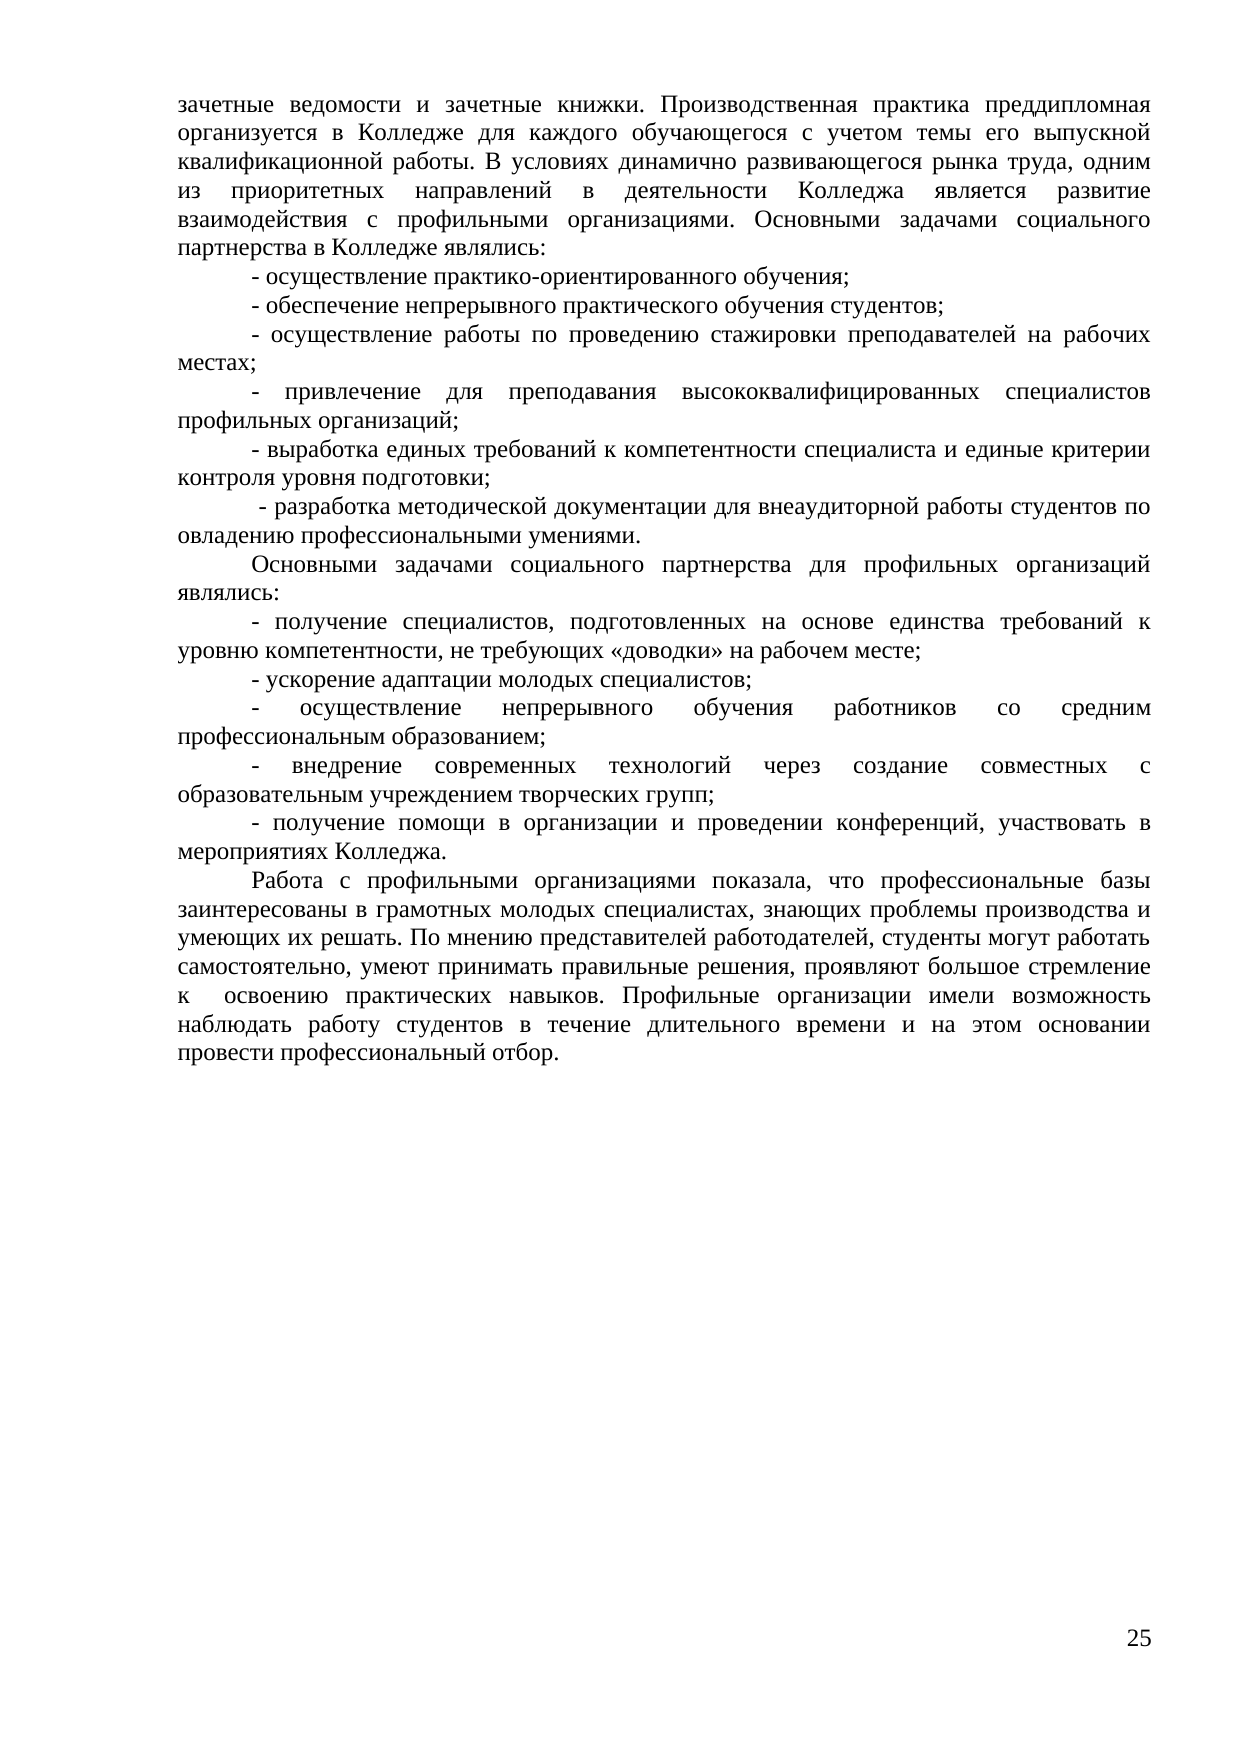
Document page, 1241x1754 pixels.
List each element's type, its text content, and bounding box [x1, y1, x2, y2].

text - обеспечение непрерывного практического обучения студентов; [177, 290, 1152, 319]
text - привлечение для преподавания высококвалифицированных специалистов профильных организаций; [177, 376, 1152, 434]
text Основными задачами социального партнерства для профильных организаций являлись: [177, 549, 1152, 606]
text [177, 89, 1152, 261]
text - осуществление работы по проведению стажировки преподавателей на рабочих местах; [177, 319, 1152, 376]
text - ускорение адаптации молодых специалистов; [177, 664, 1152, 692]
text - получение специалистов, подготовленных на основе единства требований к уровню компетентности, не требующих «доводки» на рабочем месте; [177, 606, 1152, 664]
text - разработка методической документации для внеаудиторной работы студентов по овладению профессиональными умениями. [177, 491, 1152, 549]
text Работа с профильными организациями показала, что профессиональные базы заинтересованы в грамотных молодых специалистах, знающих проблемы производства и умеющих их решать. По мнению представителей работодателей, студенты могут работать самостоятельно, умеют принимать правильные решения, проявляют большое стремление к освоению практических навыков. Профильные организации имели возможность наблюдать работу студентов в течение длительного времени и на этом основании провести профессиональный отбор. [177, 865, 1152, 1066]
text - осуществление непрерывного обучения работников со средним профессиональным образованием; [177, 692, 1152, 750]
text - выработка единых требований к компетентности специалиста и единые критерии контроля уровня подготовки; [177, 434, 1152, 491]
text - внедрение современных технологий через создание совместных с образовательным учреждением творческих групп; [177, 750, 1152, 807]
text - осуществление практико-ориентированного обучения; [177, 261, 1152, 290]
text - получение помощи в организации и проведении конференций, участвовать в мероприятиях Колледжа. [177, 807, 1152, 865]
